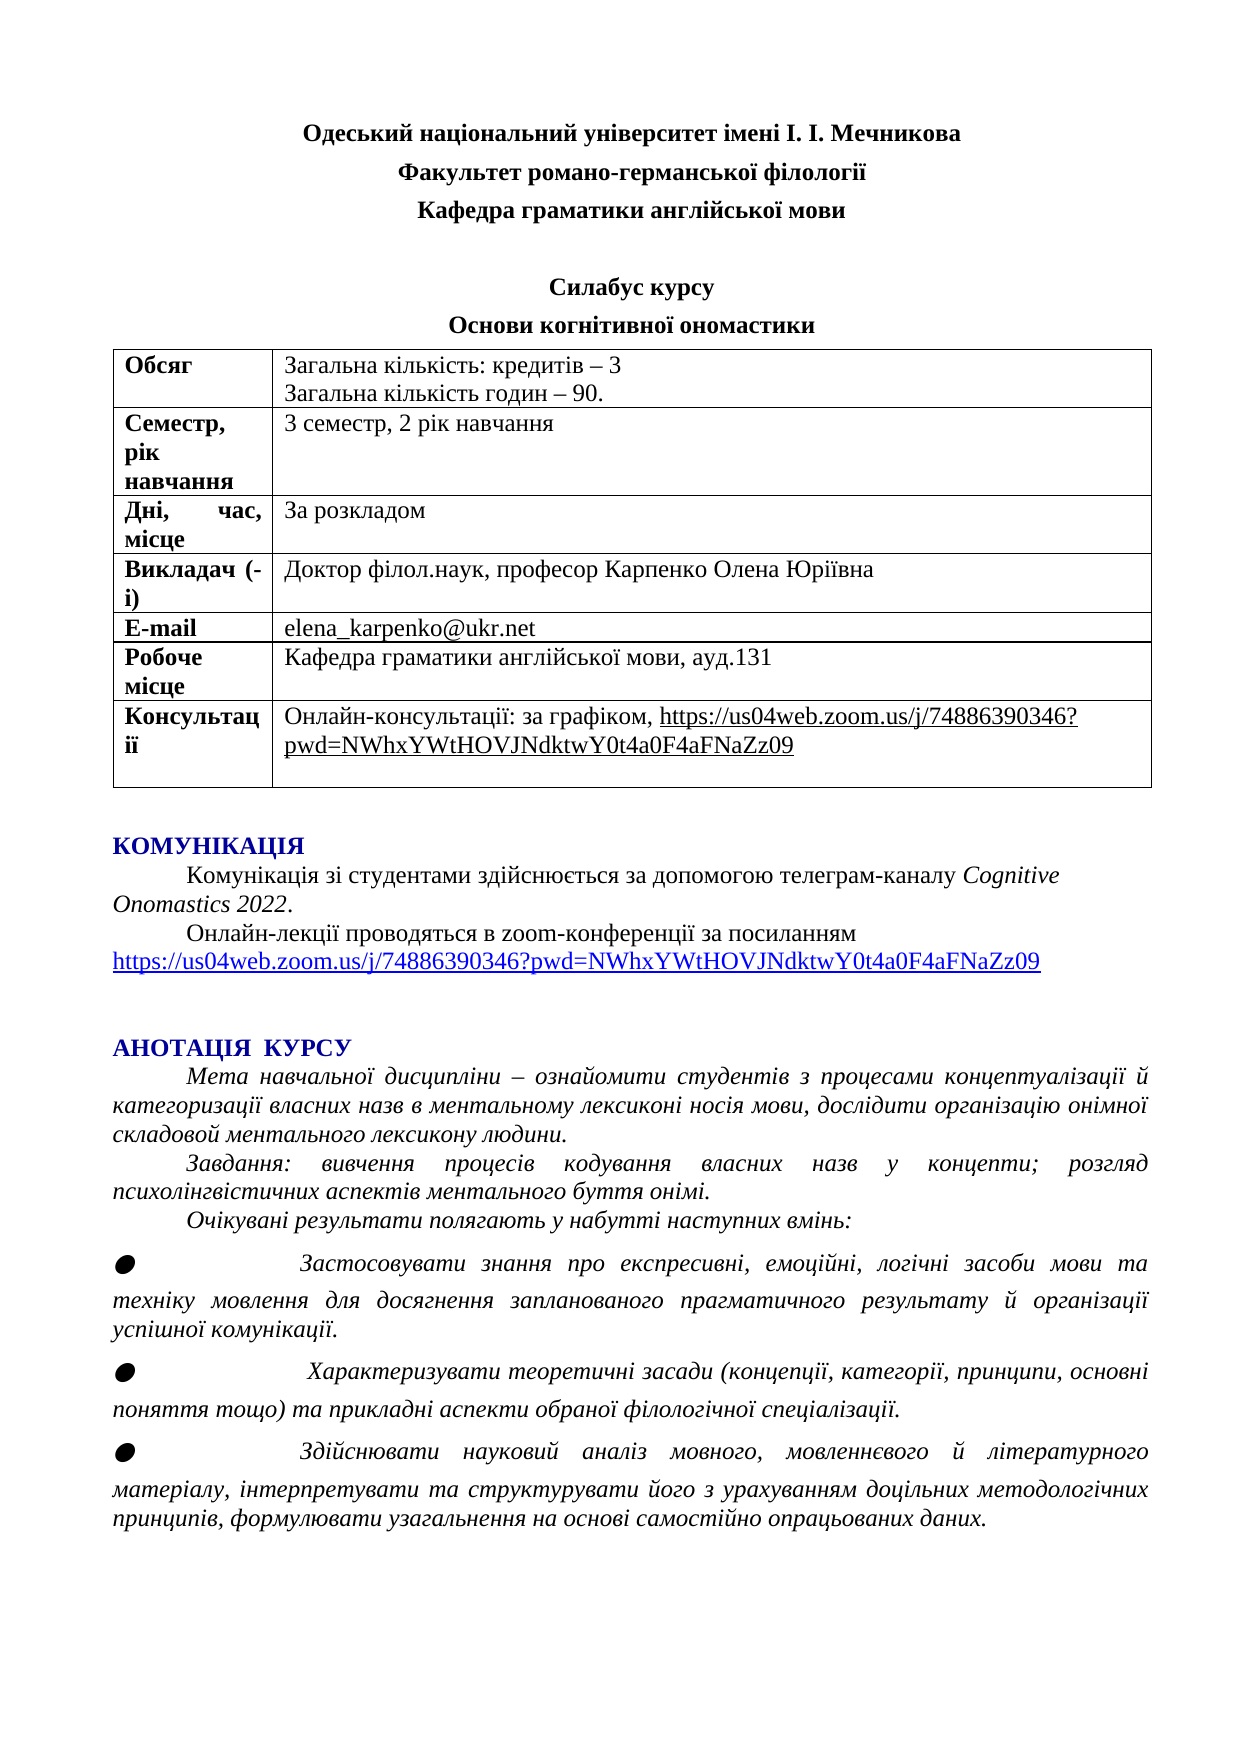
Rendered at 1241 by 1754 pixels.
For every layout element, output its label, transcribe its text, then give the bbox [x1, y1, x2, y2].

table_cell Доктор філол.наук, професор Карпенко Олена Юріївна [273, 554, 1151, 612]
list Здійснювати науковий аналіз мовного, мовленнєвого й літературного матеріалу, інтерпретувати та структурувати його з урахуванням доцільних методологічних принципів, формулювати узагальнення на основі самостійно опрацьованих даних. [112, 1423, 1152, 1531]
text Одеський національний університет імені І. І. Мечникова [113, 118, 1151, 147]
table_cell Консультації [114, 701, 272, 787]
text Комунікація зі студентами здійснюється за допомогою телеграм-каналу Cognitive Onomastics 2022. [112, 860, 1152, 918]
table_cell Дні, час, місце [114, 496, 272, 553]
table_cell Семестр, рік навчання [114, 408, 272, 494]
table_cell Кафедра граматики англійської мови, ауд.131 [273, 643, 1151, 700]
table_cell Викладач (-і) [114, 554, 272, 612]
text Очікувані результати полягають у набутті наступних вмінь: [112, 1205, 1152, 1234]
text АНОТАЦІЯ КУРСУ [112, 1033, 1152, 1061]
text Онлайн-лекції проводяться в zoom-конференції за посиланням https://us04web.zoom.us/j/74886390346?pwd=NWhxYWtHOVJNdktwY0t4a0F4aFNaZz09 [112, 918, 1152, 975]
text Факультет романо-германської філології [113, 157, 1151, 185]
table_cell Робоче місце [114, 643, 272, 700]
table_cell elena_karpenko@ukr.net [273, 613, 1151, 641]
table_cell Е-mail [114, 613, 272, 641]
table_header Обсяг [114, 350, 272, 407]
table_cell Онлайн-консультації: за графіком, https://us04web.zoom.us/j/74886390346?pwd=NWhxYWtHOVJNdktwY0t4a0F4aFNaZz09 [273, 701, 1151, 787]
text Мета навчальної дисципліни – ознайомити студентів з процесами концептуалізації й категоризації власних назв в ментальному лексиконі носія мови, дослідити організацію онімної складовой ментального лексикону людини. [112, 1061, 1152, 1148]
list Характеризувати теоретичні засади (концепції, категорії, принципи, основні поняття тощо) та прикладні аспекти обраної філологічної спеціалізації. [112, 1343, 1152, 1423]
text Кафедра граматики англійської мови [112, 195, 1151, 224]
table_header Загальна кількість: кредитів – 3 Загальна кількість годин – 90. [273, 350, 1151, 407]
text КОМУНІКАЦІЯ [112, 831, 1152, 860]
list Застосовувати знання про експресивні, емоційні, логічні засоби мови та техніку мовлення для досягнення запланованого прагматичного результату й організації успішної комунікації. [112, 1234, 1152, 1343]
table_cell За розкладом [273, 496, 1151, 553]
text Основи когнітивної ономастики [112, 310, 1151, 339]
table_cell 3 семестр, 2 рік навчання [273, 408, 1151, 494]
text Силабус курсу [112, 272, 1151, 301]
text Завдання: вивчення процесів кодування власних назв у концепти; розгляд психолінгвістичних аспектів ментального буття онімі. [112, 1148, 1152, 1205]
